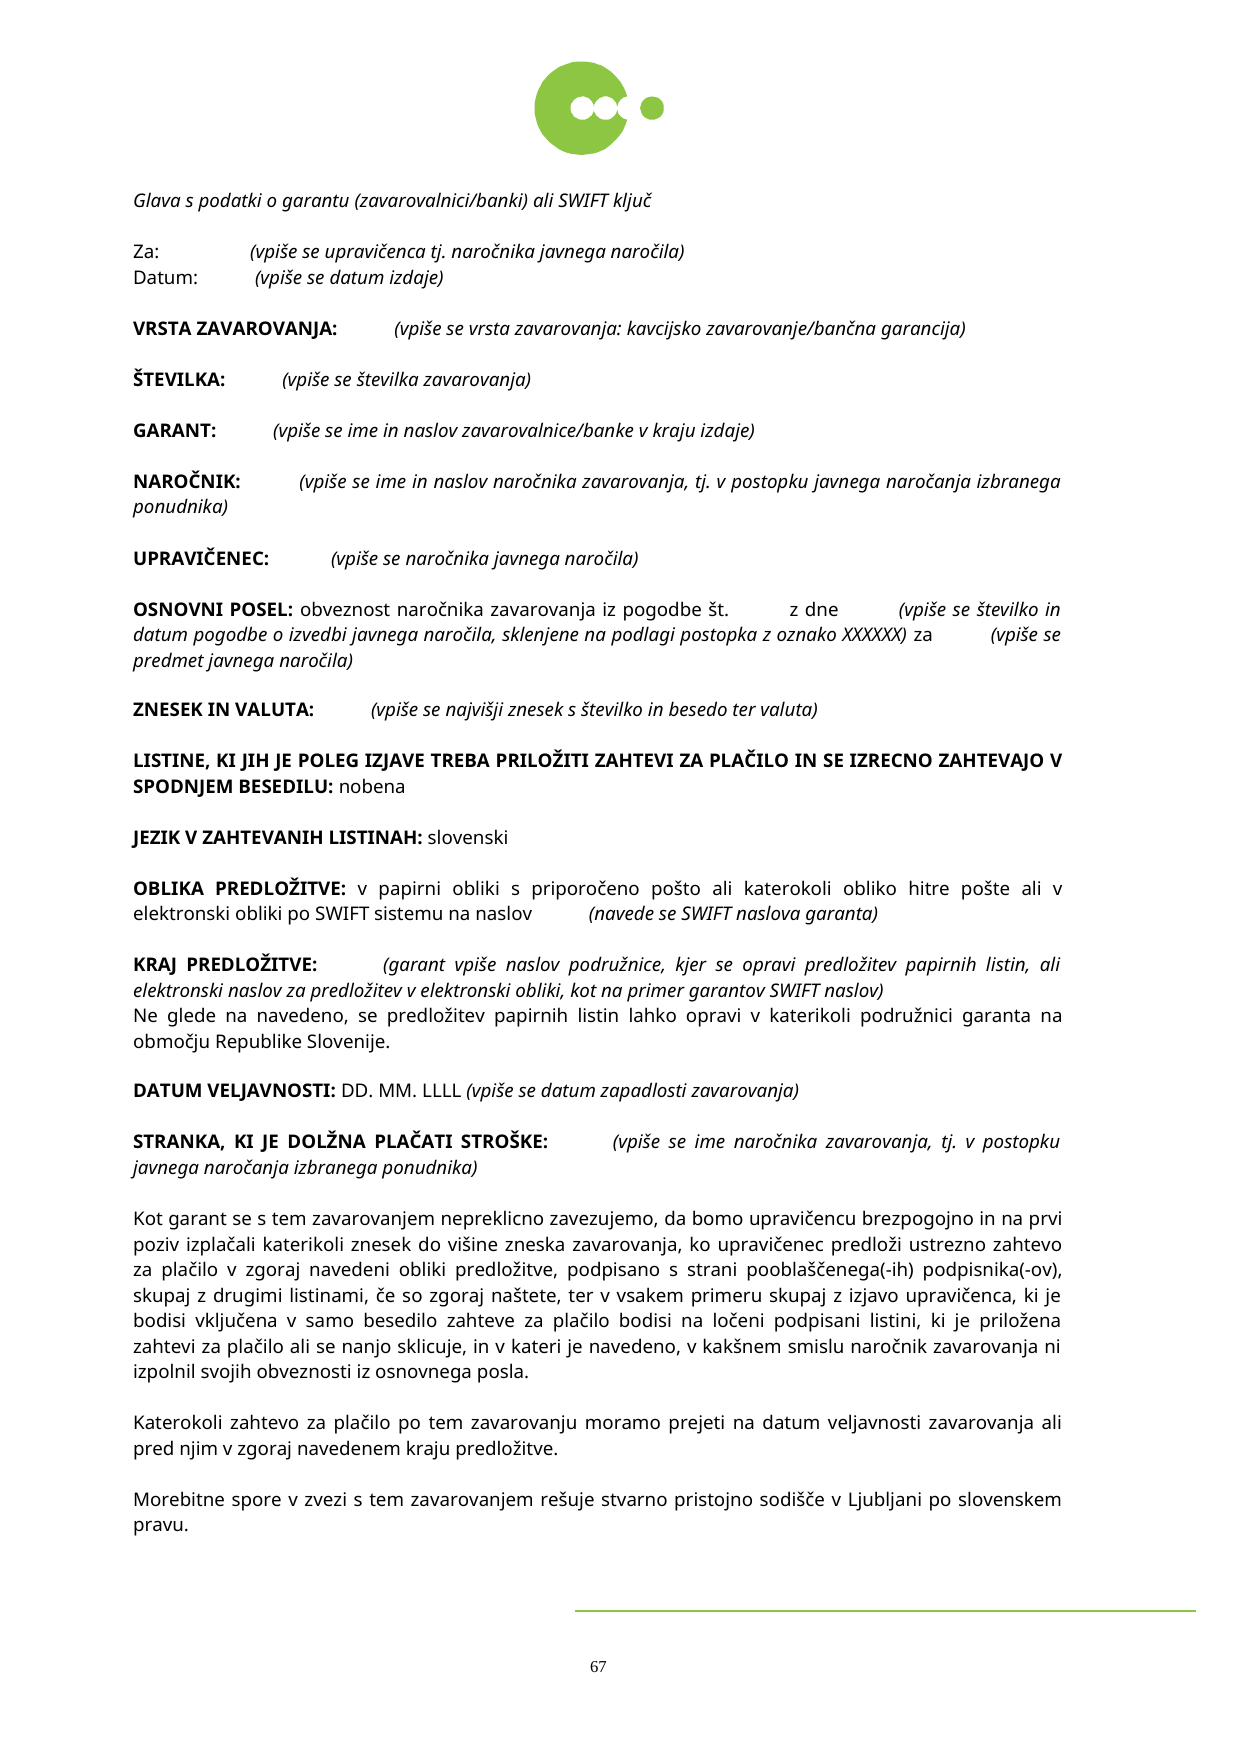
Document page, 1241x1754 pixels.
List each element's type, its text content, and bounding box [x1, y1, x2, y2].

text KRAJ PREDLOŽITVE: (garant vpiše naslov podružnice, kjer se opravi predložitev papirnih listin, ali elektronski naslov za predložitev v elektronski obliki, kot na primer garantov SWIFT naslov) [133, 952, 1063, 1003]
text OSNOVNI POSEL: obveznost naročnika zavarovanja iz pogodbe št. z dne (vpiše se številko in datum pogodbe o izvedbi javnega naročila, sklenjene na podlagi postopka z oznako XXXXXX) za (vpiše se predmet javnega naročila) [133, 596, 1063, 672]
text Glava s podatki o garantu (zavarovalnici/banki) ali SWIFT ključ [133, 187, 1063, 213]
text UPRAVIČENEC: (vpiše se naročnika javnega naročila) [133, 545, 1063, 570]
text VRSTA ZAVAROVANJA: (vpiše se vrsta zavarovanja: kavcijsko zavarovanje/bančna garancija) [133, 315, 1063, 341]
text NAROČNIK: (vpiše se ime in naslov naročnika zavarovanja, tj. v postopku javnega naročanja izbranega ponudnika) [133, 468, 1063, 519]
text Za: (vpiše se upravičenca tj. naročnika javnega naročila) [133, 238, 1063, 264]
text DATUM VELJAVNOSTI: DD. MM. LLLL (vpiše se datum zapadlosti zavarovanja) [133, 1078, 1063, 1103]
text STRANKA, KI JE DOLŽNA PLAČATI STROŠKE: (vpiše se ime naročnika zavarovanja, tj. v postopku javnega naročanja izbranega ponudnika) [133, 1129, 1063, 1180]
text JEZIK V ZAHTEVANIH LISTINAH: slovenski [133, 824, 1063, 849]
text GARANT: (vpiše se ime in naslov zavarovalnice/banke v kraju izdaje) [133, 417, 1063, 443]
text Ne glede na navedeno, se predložitev papirnih listin lahko opravi v katerikoli podružnici garanta na območju Republike Slovenije. [133, 1003, 1063, 1054]
text Datum: (vpiše se datum izdaje) [133, 264, 1063, 289]
text ŠTEVILKA: (vpiše se številka zavarovanja) [133, 366, 1063, 392]
text Katerokoli zahtevo za plačilo po tem zavarovanju moramo prejeti na datum veljavnosti zavarovanja ali pred njim v zgoraj navedenem kraju predložitve. [133, 1409, 1063, 1461]
text OBLIKA PREDLOŽITVE: v papirni obliki s priporočeno pošto ali katerokoli obliko hitre pošte ali v elektronski obliki po SWIFT sistemu na naslov (navede se SWIFT naslova garanta) [133, 875, 1063, 926]
text LISTINE, KI JIH JE POLEG IZJAVE TREBA PRILOŽITI ZAHTEVI ZA PLAČILO IN SE IZRECNO ZAHTEVAJO V SPODNJEM BESEDILU: nobena [133, 747, 1063, 798]
text Kot garant se s tem zavarovanjem nepreklicno zavezujemo, da bomo upravičencu brezpogojno in na prvi poziv izplačali katerikoli znesek do višine zneska zavarovanja, ko upravičenec predloži ustrezno zahtevo za plačilo v zgoraj navedeni obliki predložitve, podpisano s strani pooblaščenega(-ih) podpisnika(-ov), skupaj z drugimi listinami, če so zgoraj naštete, ter v vsakem primeru skupaj z izjavo upravičenca, ki je bodisi vključena v samo besedilo zahteve za plačilo bodisi na ločeni podpisani listini, ki je priložena zahtevi za plačilo ali se nanjo sklicuje, in v kateri je navedeno, v kakšnem smislu naročnik zavarovanja ni izpolnil svojih obveznosti iz osnovnega posla. [133, 1205, 1063, 1384]
text Morebitne spore v zvezi s tem zavarovanjem rešuje stvarno pristojno sodišče v Ljubljani po slovenskem pravu. [133, 1486, 1063, 1537]
text ZNESEK IN VALUTA: (vpiše se najvišji znesek s številko in besedo ter valuta) [133, 696, 1063, 722]
